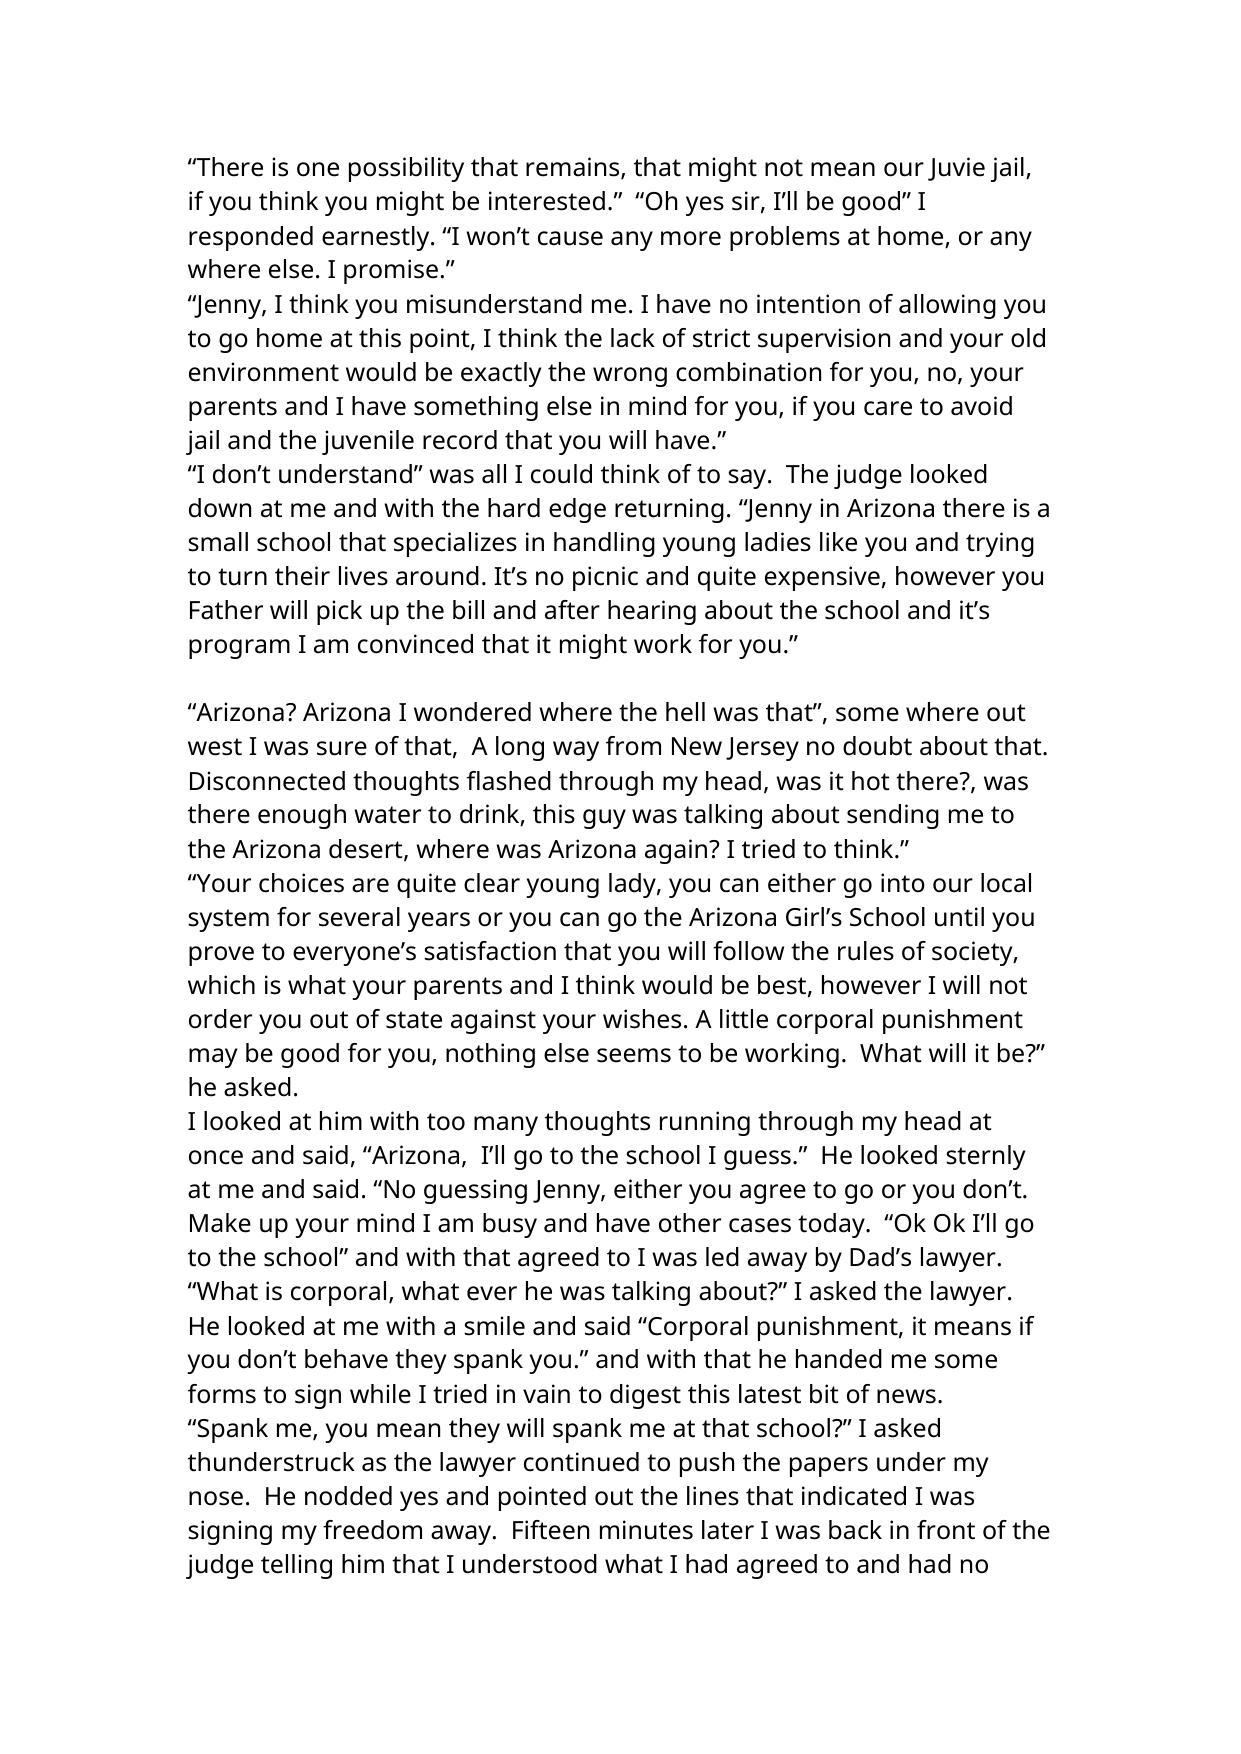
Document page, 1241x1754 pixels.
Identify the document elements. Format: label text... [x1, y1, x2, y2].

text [187, 1410, 1053, 1581]
text I looked at him with too many thoughts running through my head at once and said, “Arizona, I’ll go to the school I guess.” He looked sternly at me and said. “No guessing Jenny, either you agree to go or you don’t. Make up your mind I am busy and have other cases today. “Ok Ok I’ll go to the school” and with that agreed to I was led away by Dad’s lawyer. “What is corporal, what ever he was talking about?” I asked the lawyer. He looked at me with a smile and said “Corporal punishment, it means if you don’t behave they spank you.” and with that he handed me some forms to sign while I tried in vain to digest this latest bit of news. [187, 1104, 1053, 1410]
text “Jenny, I think you misunderstand me. I have no intention of allowing you to go home at this point, I think the lack of strict supervision and your old environment would be exactly the wrong combination for you, no, your parents and I have something else in mind for you, if you care to avoid jail and the juvenile record that you will have.” [187, 286, 1053, 457]
text “There is one possibility that remains, that might not mean our Juvie jail, if you think you might be interested.” “Oh yes sir, I’ll be good” I responded earnestly. “I won’t cause any more problems at home, or any where else. I promise.” [187, 150, 1053, 286]
text “Your choices are quite clear young lady, you can either go into our local system for several years or you can go the Arizona Girl’s School until you prove to everyone’s satisfaction that you will follow the rules of society, which is what your parents and I think would be best, however I will not order you out of state against your wishes. A little corporal punishment may be good for you, nothing else seems to be working. What will it be?” he asked. [187, 865, 1053, 1104]
text “I don’t understand” was all I could think of to say. The judge looked down at me and with the hard edge returning. “Jenny in Arizona there is a small school that specializes in handling young ladies like you and trying to turn their lives around. It’s no picnic and quite expensive, however you Father will pick up the bill and after hearing about the school and it’s program I am convinced that it might work for you.” [187, 457, 1053, 661]
text “Arizona? Arizona I wondered where the hell was that”, some where out west I was sure of that, A long way from New Jersey no doubt about that. Disconnected thoughts flashed through my head, was it hot there?, was there enough water to drink, this guy was talking about sending me to the Arizona desert, where was Arizona again? I tried to think.” [187, 695, 1053, 865]
